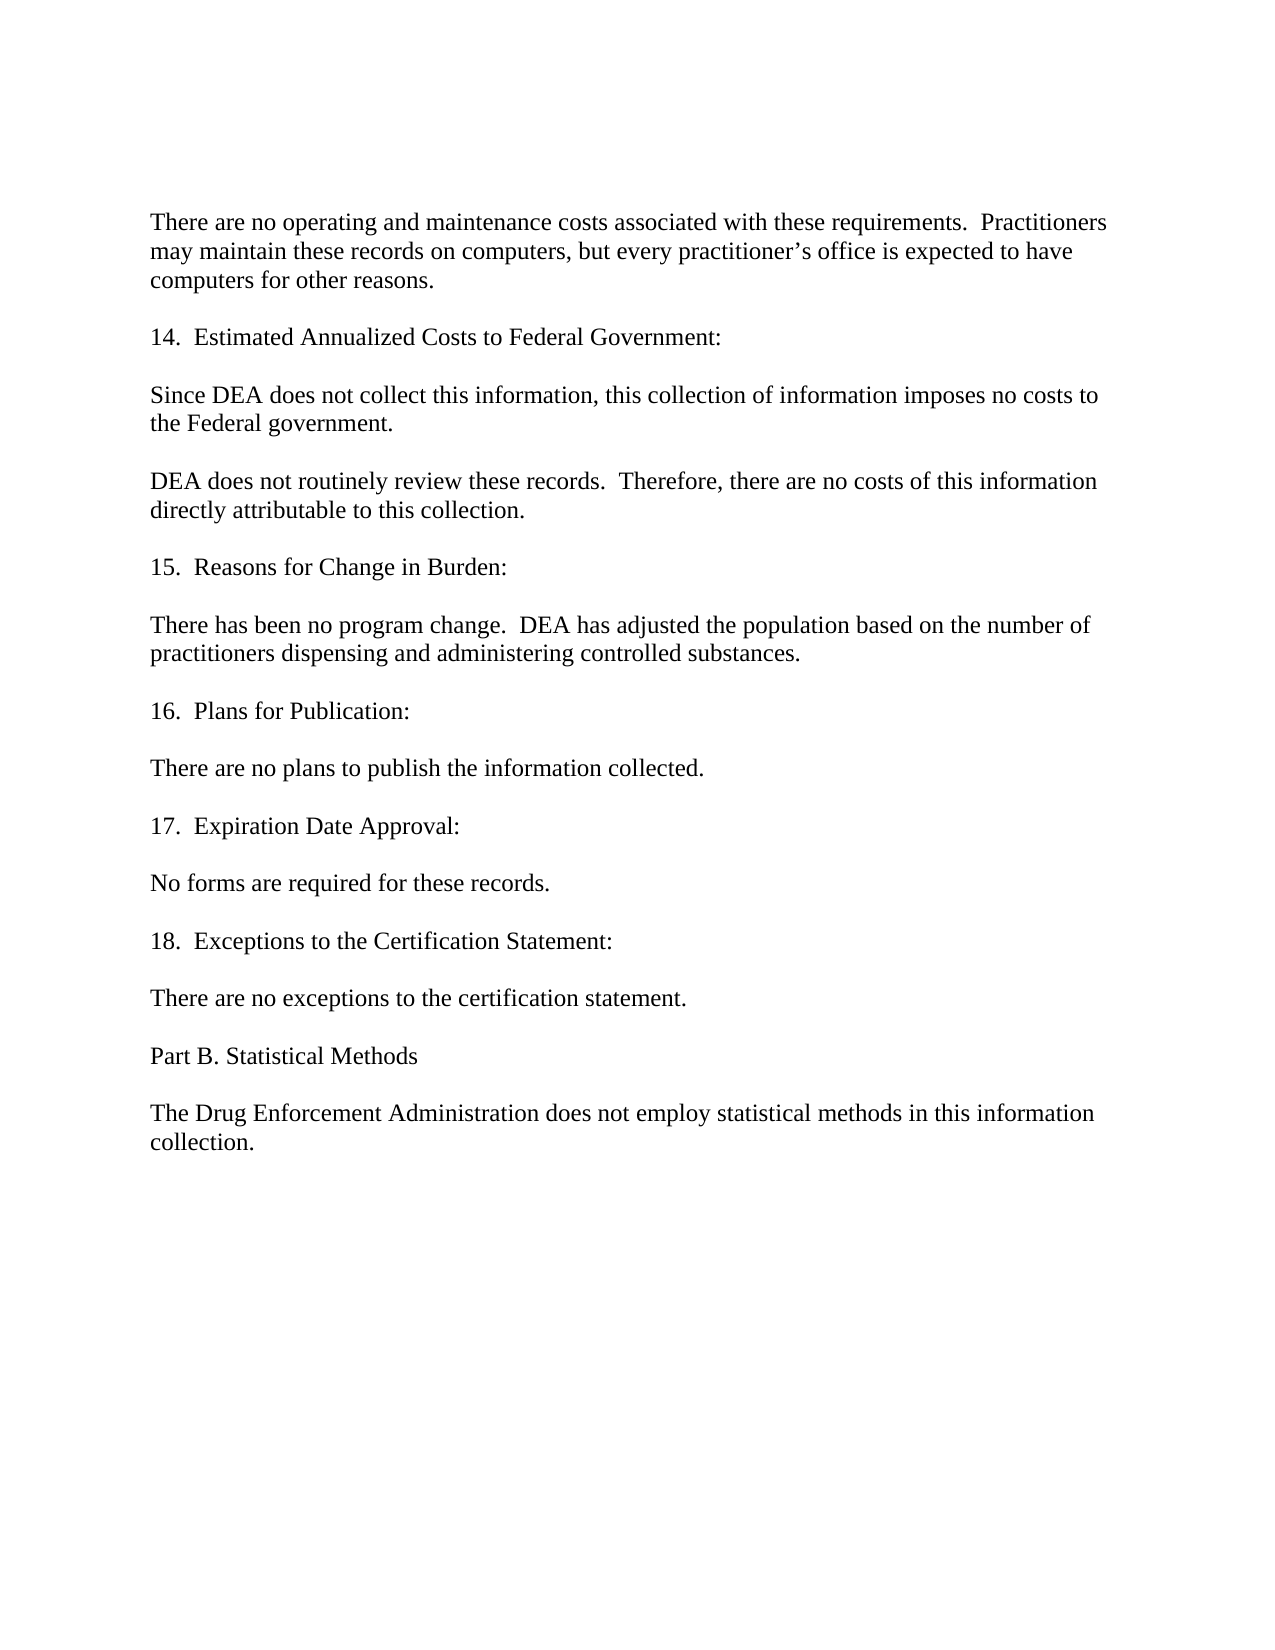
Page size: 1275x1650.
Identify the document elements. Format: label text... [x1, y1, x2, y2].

text Since DEA does not collect this information, this collection of information imposes no costs to the Federal government. [150, 380, 1125, 437]
text DEA does not routinely review these records. Therefore, there are no costs of this information directly attributable to this collection. [150, 466, 1125, 523]
text 18. Exceptions to the Certification Statement: [150, 926, 1125, 955]
text There has been no program change. DEA has adjusted the population based on the number of practitioners dispensing and administering controlled substances. [150, 610, 1125, 667]
text Part B. Statistical Methods [150, 1041, 1125, 1070]
text There are no plans to publish the information collected. [150, 753, 1125, 782]
text 15. Reasons for Change in Burden: [150, 552, 1125, 581]
text 14. Estimated Annualized Costs to Federal Government: [150, 322, 1125, 351]
text 16. Plans for Publication: [150, 696, 1125, 725]
text 17. Expiration Date Approval: [150, 811, 1125, 840]
text There are no operating and maintenance costs associated with these requirements. Practitioners may maintain these records on computers, but every practitioner’s office is expected to have computers for other reasons. [150, 207, 1125, 293]
text No forms are required for these records. [150, 868, 1125, 897]
text The Drug Enforcement Administration does not employ statistical methods in this information collection. [150, 1098, 1125, 1156]
text There are no exceptions to the certification statement. [150, 983, 1125, 1012]
